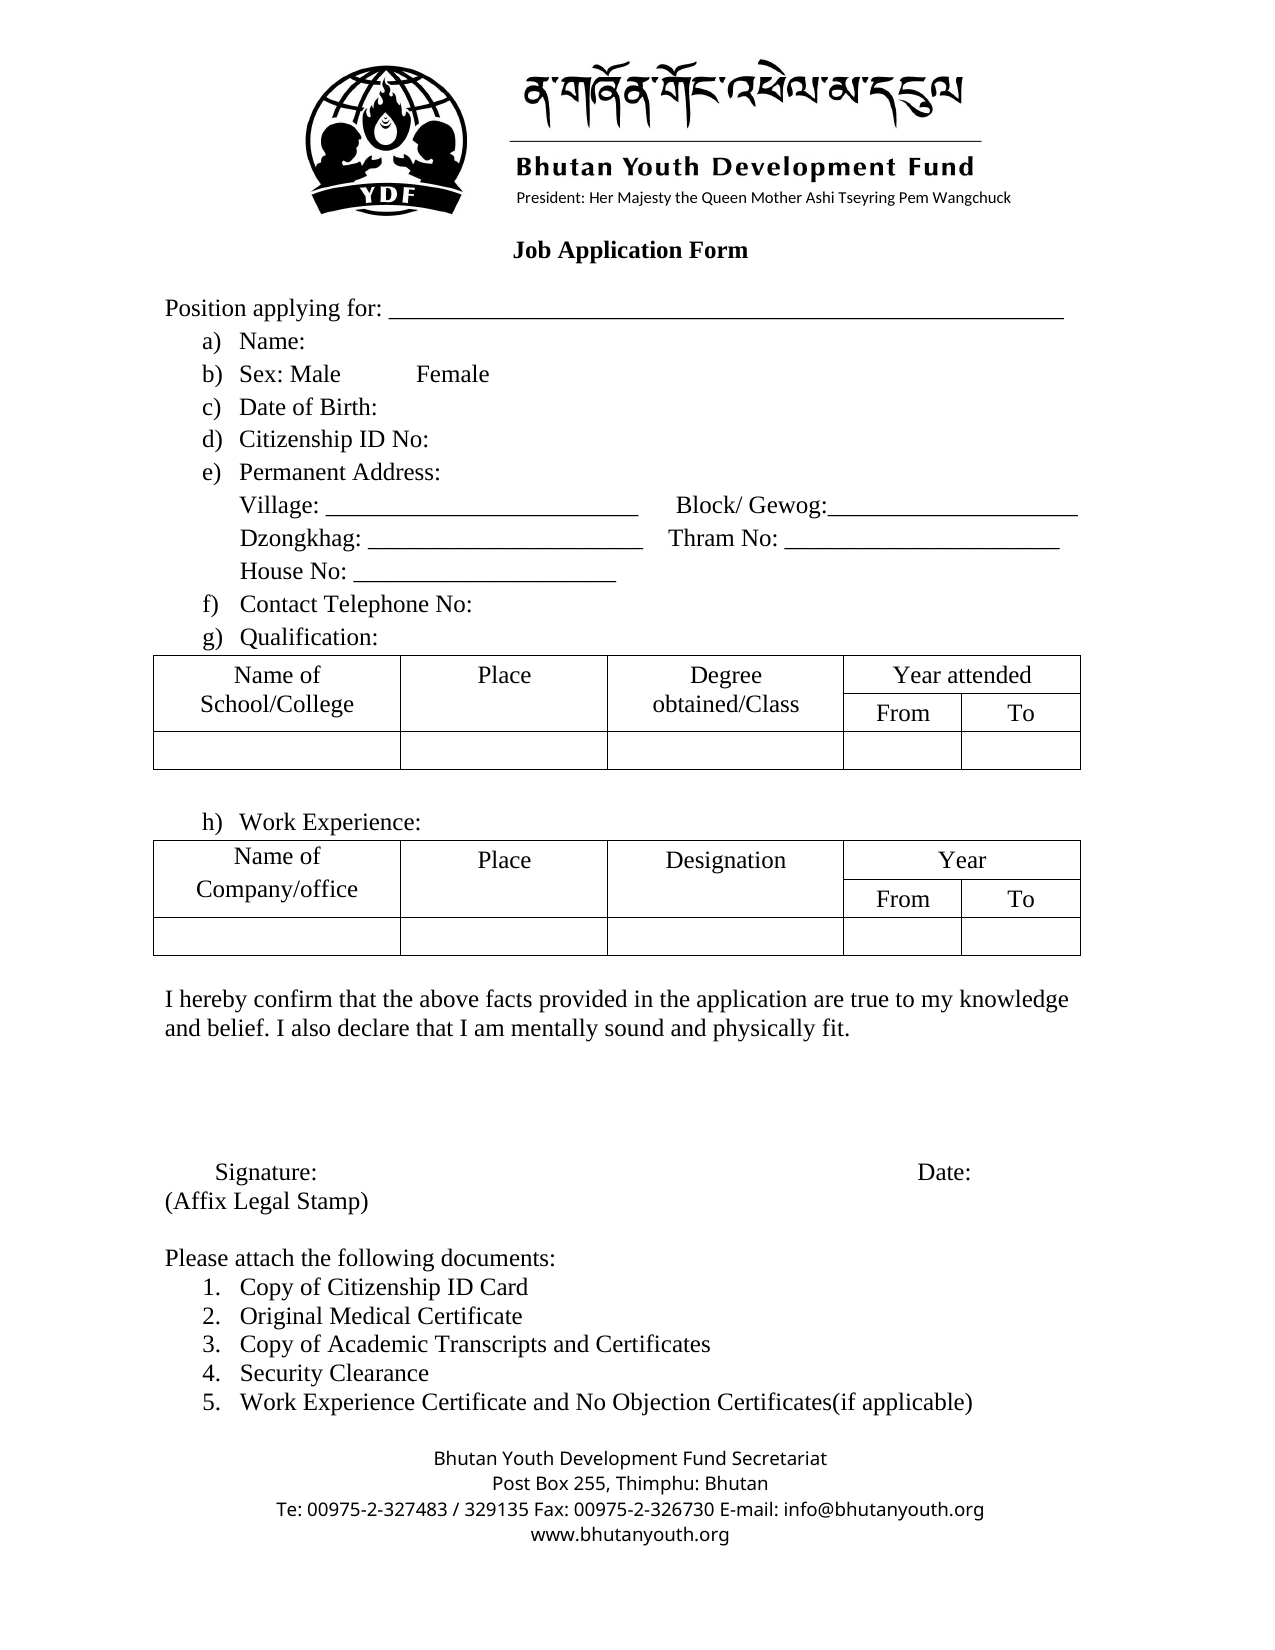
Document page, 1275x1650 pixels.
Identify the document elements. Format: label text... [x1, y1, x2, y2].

table_cell To [962, 694, 1080, 731]
table_cell [962, 732, 1080, 769]
text Dzongkhag: ______________________ Thram No: ______________________ [164, 523, 1096, 552]
list Village: _________________________ Block/ Gewog:____________________ [239, 490, 1096, 519]
table_cell [962, 918, 1080, 955]
picture [282, 63, 482, 218]
table_header Year [844, 841, 1080, 878]
table_cell [154, 732, 400, 769]
picture [490, 48, 1029, 188]
table_header Name of Company/office [154, 841, 400, 917]
table_cell [844, 918, 961, 955]
list Date of Birth: [202, 392, 1096, 420]
list Sex: Male Female [202, 359, 1096, 387]
list Permanent Address: [202, 457, 1096, 486]
text Signature: Date: [164, 1157, 1096, 1186]
table_cell [844, 732, 961, 769]
table_cell To [962, 880, 1080, 917]
table_cell From [844, 694, 961, 731]
table_cell [401, 918, 607, 955]
text (Affix Legal Stamp) [164, 1186, 1096, 1214]
table_header Place [401, 656, 607, 731]
list Work Experience Certificate and No Objection Certificates(if applicable) [202, 1387, 1096, 1416]
list Name: [202, 326, 1096, 354]
table_cell [401, 732, 607, 769]
table_cell [608, 732, 843, 769]
table_header Degree obtained/Class [608, 656, 843, 731]
text Job Application Form [164, 235, 1096, 264]
table_cell From [844, 880, 961, 917]
table_cell [154, 918, 400, 955]
table_header Designation [608, 841, 843, 917]
list Qualification: [202, 622, 1096, 651]
text Position applying for: ______________________________________________________ [164, 293, 1096, 322]
text House No: _____________________ [164, 556, 1096, 585]
table_header Year attended [844, 656, 1080, 693]
table_header Place [401, 841, 607, 917]
text I hereby confirm that the above facts provided in the application are true to my knowledge and belief. I also declare that I am mentally sound and physically fit. [164, 984, 1096, 1042]
text Please attach the following documents: [164, 1243, 1096, 1272]
list Copy of Academic Transcripts and Certificates [202, 1329, 1096, 1358]
list Contact Telephone No: [202, 589, 1096, 618]
list Security Clearance [202, 1358, 1096, 1387]
list Work Experience: [202, 807, 1096, 836]
table_header Name of School/College [154, 656, 400, 731]
list Citizenship ID No: [202, 424, 1096, 453]
table_cell [608, 918, 843, 955]
list Original Medical Certificate [202, 1301, 1096, 1329]
list Copy of Citizenship ID Card [202, 1272, 1096, 1301]
